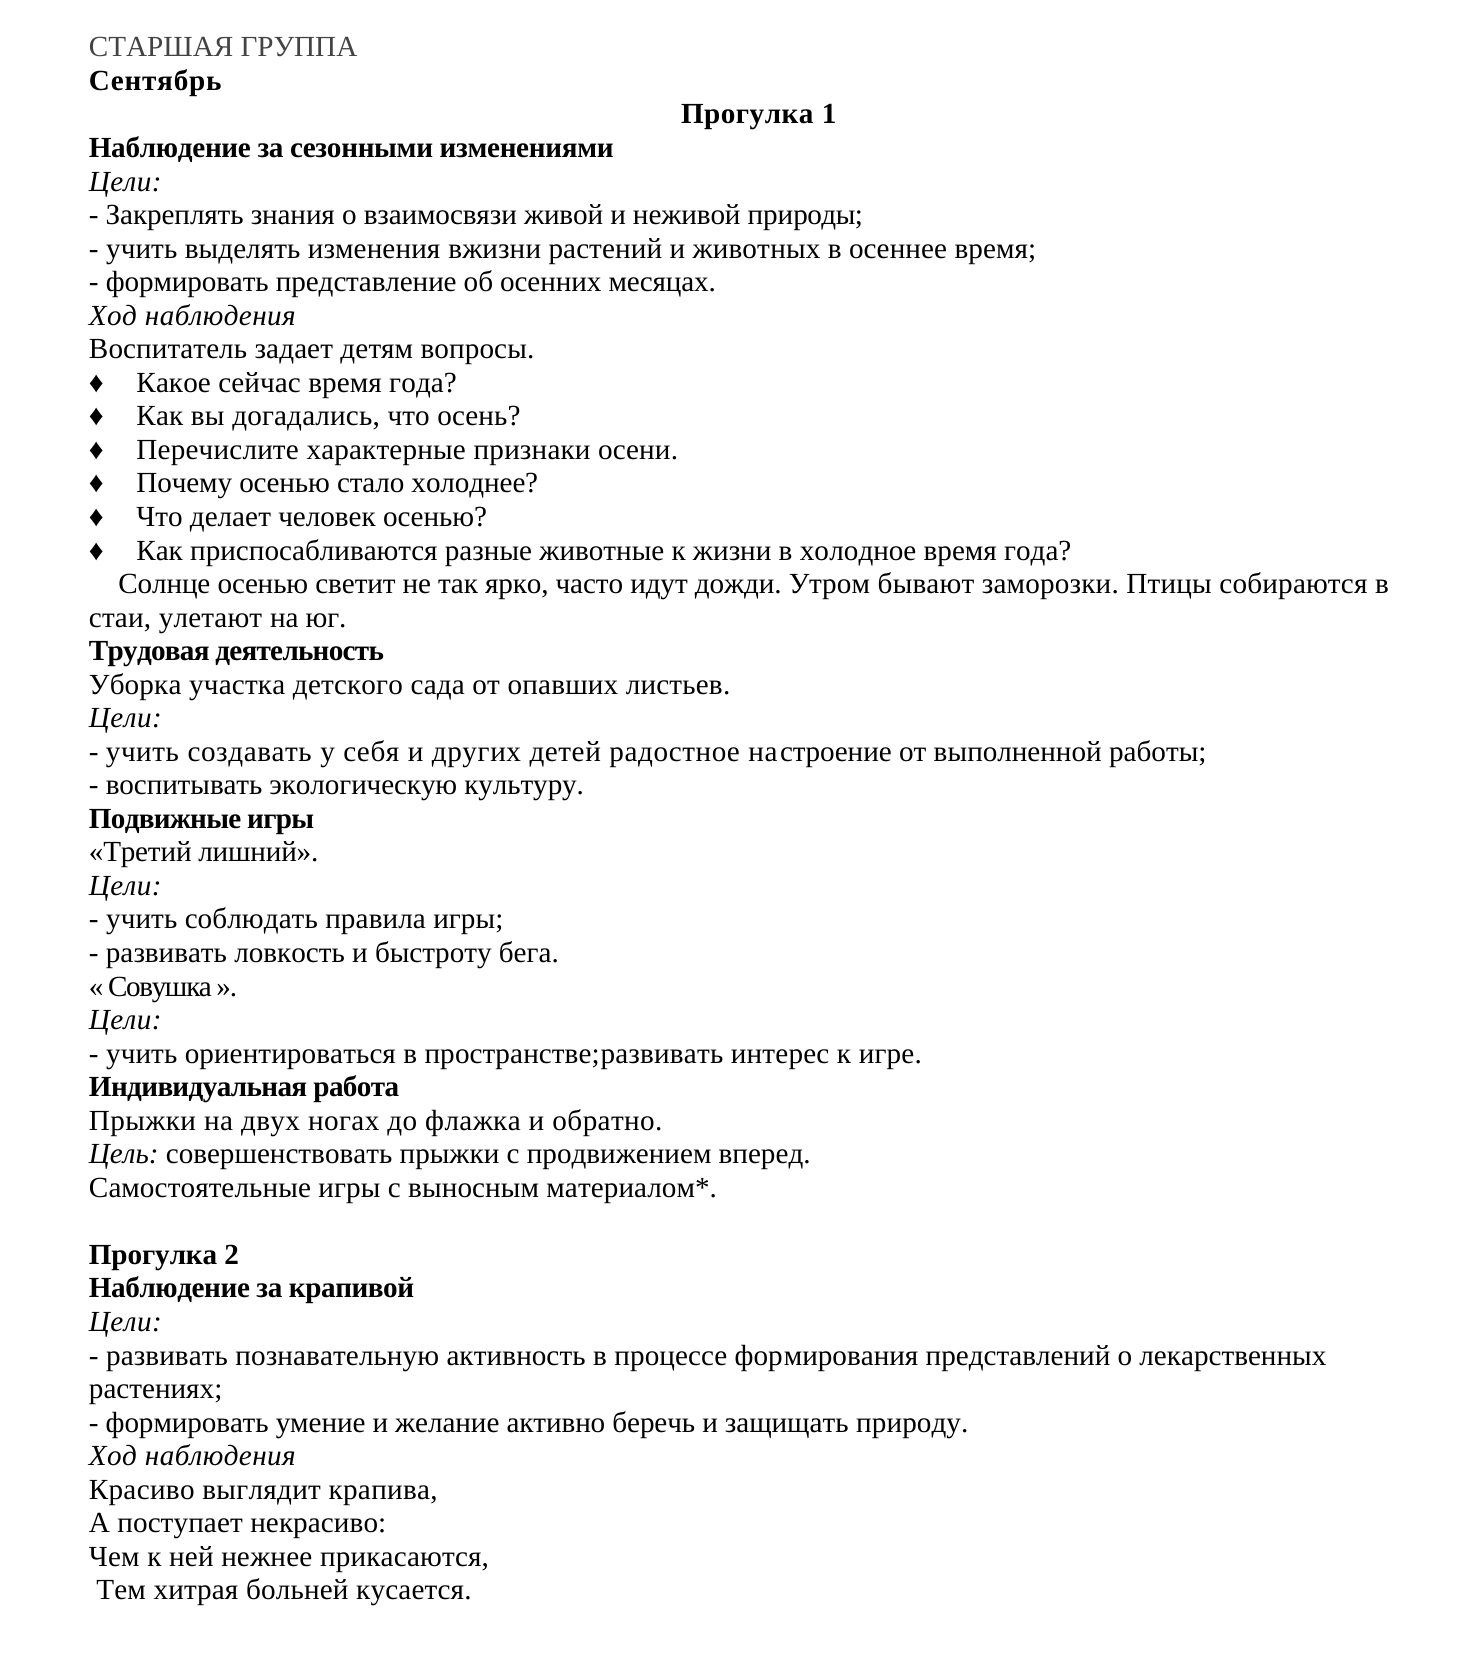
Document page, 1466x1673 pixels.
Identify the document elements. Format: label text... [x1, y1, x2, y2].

text Индивидуальная работа [89, 1069, 1428, 1103]
text - Закреплять знания о взаимосвязи живой и неживой природы; [89, 197, 1428, 231]
text - развивать ловкость и быстроту бега. « Совушка ». [89, 935, 1428, 1002]
text СТАРШАЯ ГРУППА [89, 29, 1428, 63]
text Трудовая деятельность [89, 633, 1428, 667]
text Цель: совершенствовать прыжки с продвижением вперед. [89, 1136, 1428, 1170]
text Цели: [89, 1002, 1428, 1036]
text - учить соблюдать правила игры; [89, 902, 1428, 935]
text Прогулка 2 [89, 1237, 1428, 1271]
text - воспитывать экологическую культуру. Подвижные игры [89, 767, 1428, 834]
text - учить создавать у себя и других детей радостное настроение от выполненной работы; [60, 734, 1428, 767]
text - формировать умение и желание активно беречь и защищать природу. [89, 1405, 1428, 1438]
text Ход наблюдения [89, 1438, 1428, 1472]
list Как вы догадались, что осень? [89, 398, 1428, 432]
text - учить выделять изменения вжизни растений и животных в осеннее время; [89, 231, 1428, 264]
text Сентябрь [89, 63, 1428, 97]
list Что делает человек осенью? [89, 499, 1428, 533]
text «Третий лишний». [89, 834, 1428, 868]
list Как приспосабливаются разные животные к жизни в холодное время года? [89, 533, 1428, 566]
text - формировать представление об осенних месяцах. Ход наблюдения [89, 264, 1428, 331]
text Чем к ней нежнее прикасаются, [89, 1539, 1428, 1572]
text Самостоятельные игры с выносным материалом*. [89, 1170, 1428, 1203]
text - развивать познавательную активность в процессе формирования представлений о лекарственных растениях; [89, 1338, 1428, 1405]
text Цели: [89, 1304, 1428, 1338]
text Солнце осенью светит не так ярко, часто идут дожди. Утром бывают заморозки. Птицы собираются в стаи, улетают на юг. [89, 566, 1428, 633]
text Воспитатель задает детям вопросы. [89, 331, 1428, 365]
text Наблюдение за крапивой [89, 1271, 1428, 1304]
text Цели: [89, 700, 1428, 734]
text Цели: [89, 164, 1428, 197]
text - учить ориентироваться в пространстве;развивать интерес к игре. [89, 1036, 1428, 1069]
text Цели: [89, 868, 1428, 902]
list Какое сейчас время года? [89, 365, 1428, 398]
text Прогулка 1 [89, 97, 1428, 130]
text Прыжки на двух ногах до флажка и обратно. [89, 1103, 1428, 1136]
text А поступает некрасиво: [89, 1505, 1428, 1539]
text Красиво выглядит крапива, [89, 1472, 1428, 1505]
text Уборка участка детского сада от опавших листьев. [89, 667, 1428, 700]
list Перечислите характерные признаки осени. [89, 432, 1428, 466]
list Почему осенью стало холоднее? [89, 466, 1428, 499]
text Наблюдение за сезонными изменениями [89, 130, 1428, 164]
text Тем хитрая больней кусается. [89, 1572, 1428, 1606]
